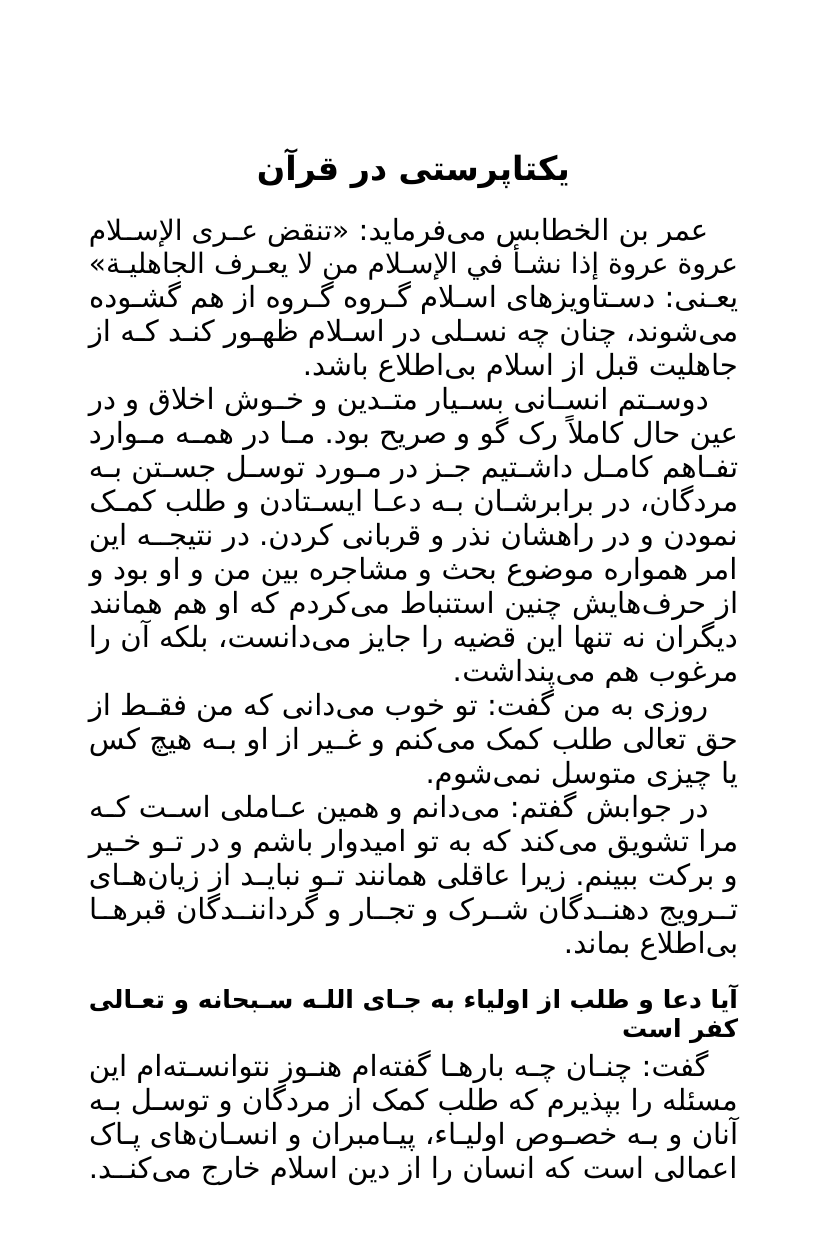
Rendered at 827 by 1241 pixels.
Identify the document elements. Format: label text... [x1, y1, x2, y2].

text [89, 1049, 738, 1185]
text آیا دعا و طلب از اولیاء به جای الله سبحانه و تعالی کفر است [89, 985, 738, 1043]
text یکتاپرستی در قرآن [89, 149, 738, 188]
text دوستم انسانی بسیار متدین و خوش اخلاق و در عین حال کاملاً رک گو و صریح بود. ما در همه موارد تفاهم کامل داشتیم جز در مورد توسل جستن به مردگان، در برابرشان به دعا ایستادن و طلب کمک نمودن و در راهشان نذر و قربانی کردن. در نتیجه این امر همواره موضوع بحث و مشاجره بین من و او بود و از حرف‌هایش چنین استنباط می‌کردم که او هم همانند دیگران نه تنها این قضیه را جایز می‌دانست، بلکه آن را مرغوب هم می‌پنداشت. [89, 383, 738, 688]
text در جوابش گفتم: می‌دانم و همین عاملی است که مرا تشویق می‌کند که به تو امیدوار باشم و در تو خیر و برکت ببینم. زیرا عاقلی همانند تو نباید از زیان‌های ترویج دهندگان شرک و تجار و گردانندگان قبرها بی‌اطلاع بماند. [89, 790, 738, 960]
text روزی به من گفت: تو خوب می‌دانی که من فقط از حق تعالی طلب کمک می‌کنم و غیر از او به هیچ کس یا چیزی متوسل نمی‌شوم. [89, 688, 738, 790]
text عمر بن الخطابس می‌فرماید: «تنقض عرى الإسلام عروة عروة إذا نشأ في الإسلام من لا يعرف الجاهلية» یعنی: دستاویزهای اسلام گروه گروه از هم گشوده می‌شوند، چنان چه نسلی در اسلام ظهور کند که از جاهلیت قبل از اسلام بی‌اطلاع باشد. [89, 213, 738, 383]
